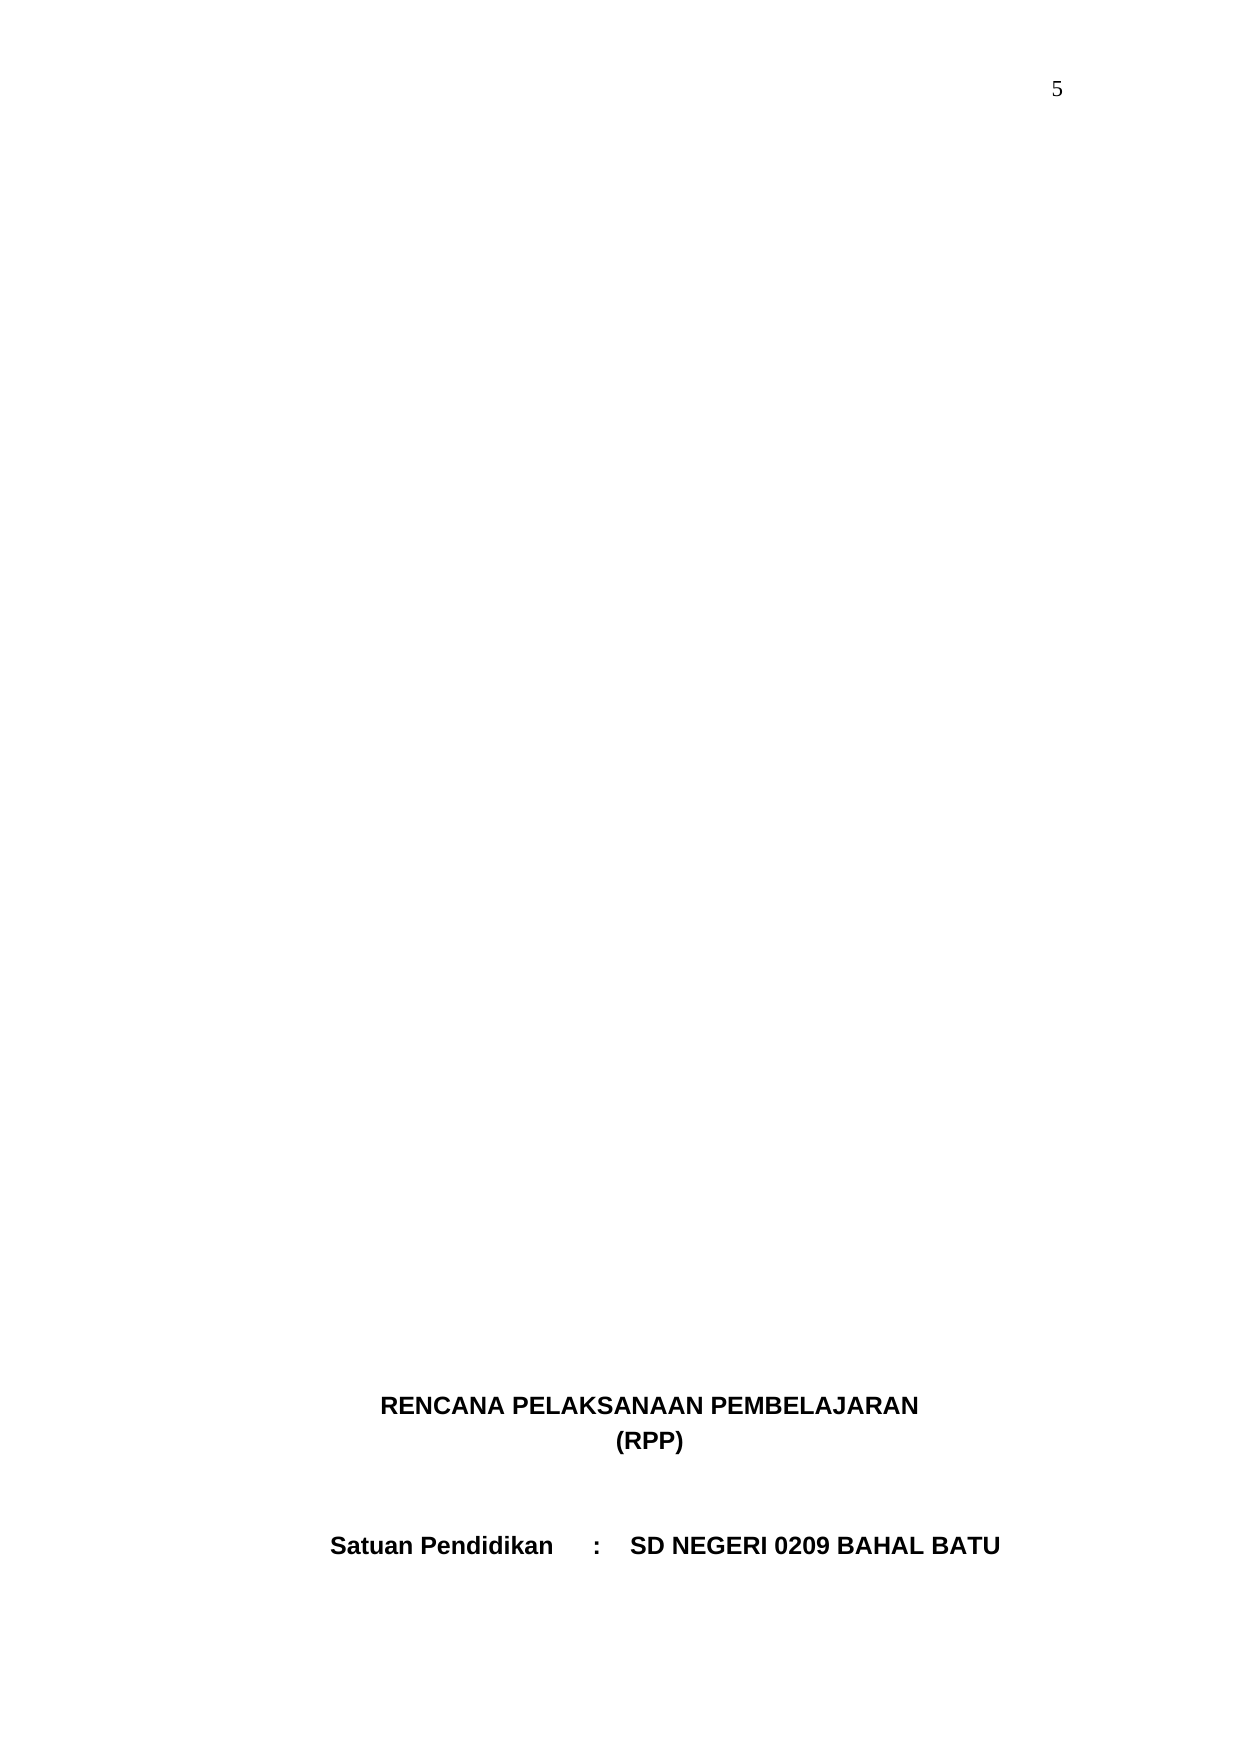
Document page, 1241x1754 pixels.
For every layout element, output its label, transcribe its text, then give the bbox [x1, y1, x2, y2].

text Satuan Pendidikan : SD NEGERI 0209 BAHAL BATU [330, 1531, 1063, 1560]
text RENCANA PELAKSANAAN PEMBELAJARAN [236, 1391, 1063, 1420]
text (RPP) [236, 1426, 1063, 1455]
